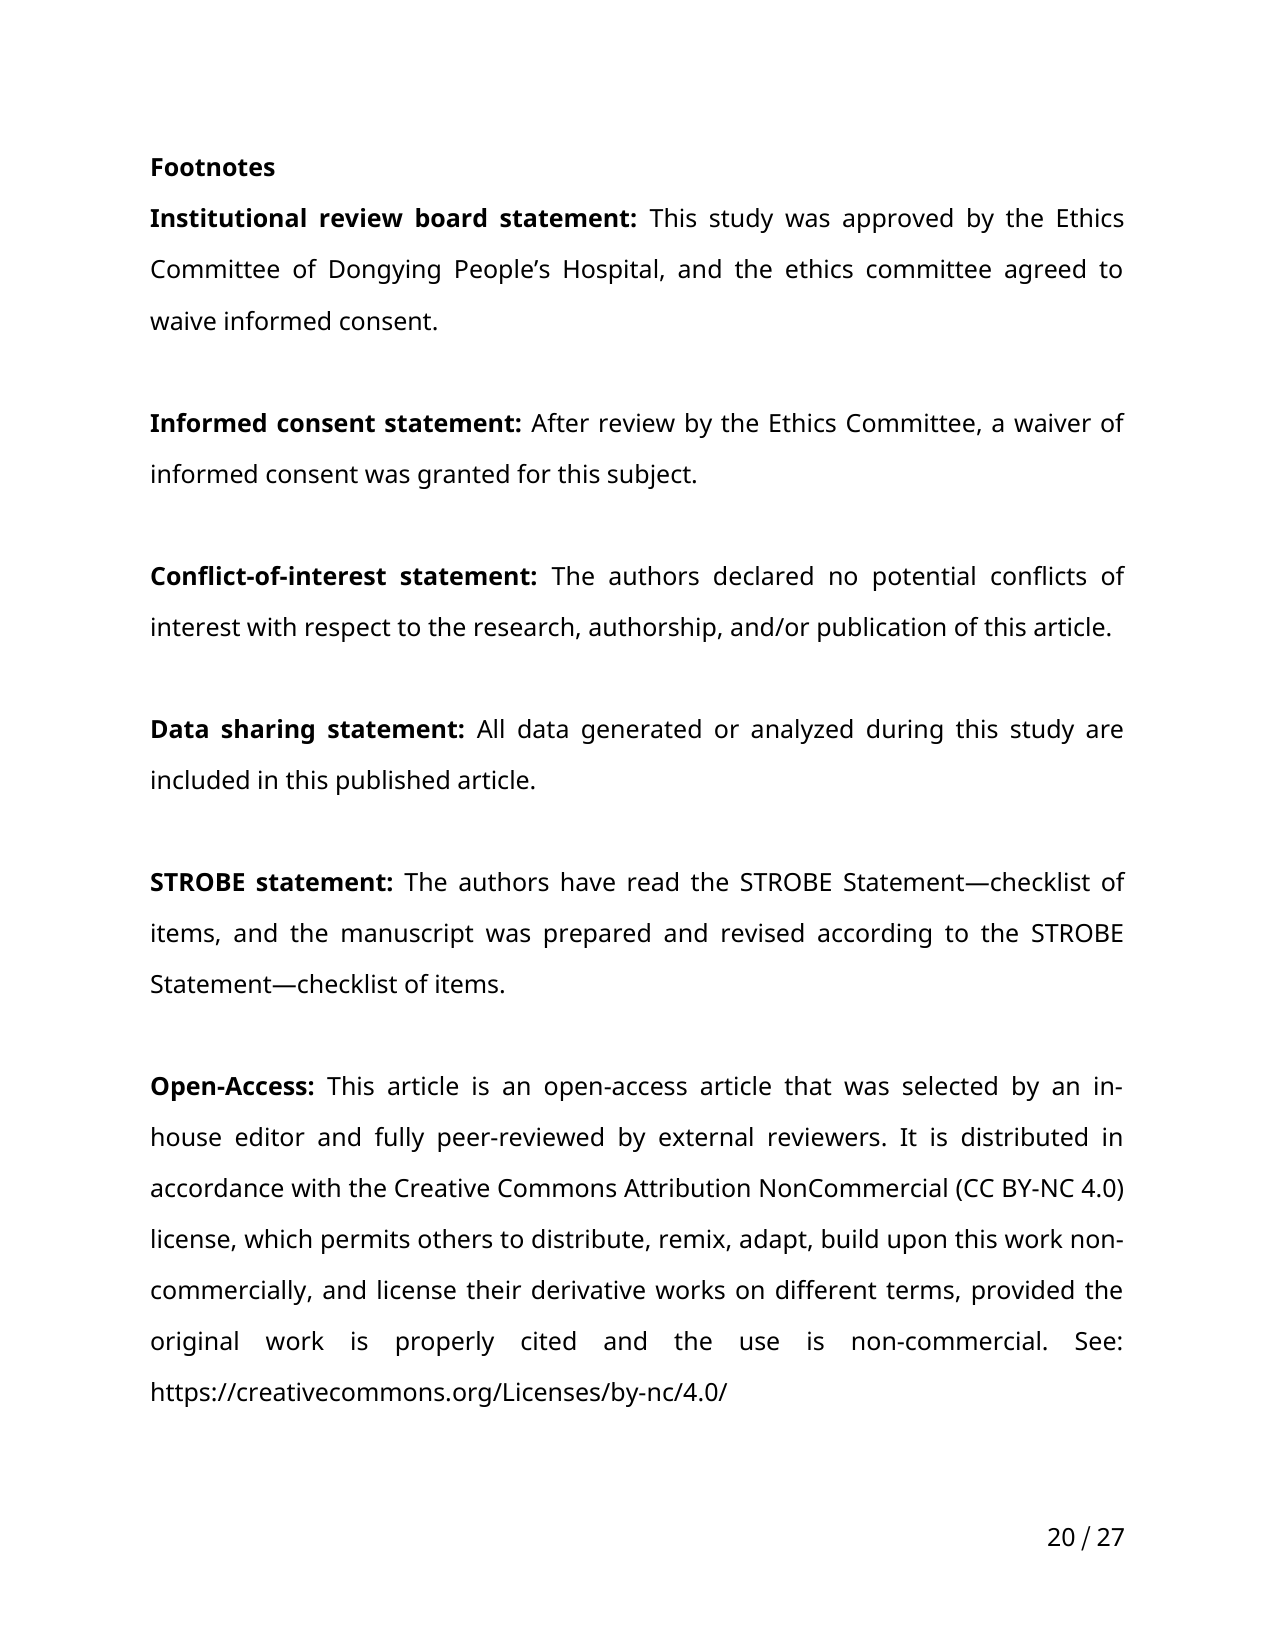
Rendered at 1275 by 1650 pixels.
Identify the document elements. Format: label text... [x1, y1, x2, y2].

text Footnotes [150, 150, 1125, 184]
text Open-Access: This article is an open-access article that was selected by an in-house editor and fully peer-reviewed by external reviewers. It is distributed in accordance with the Creative Commons Attribution NonCommercial (CC BY-NC 4.0) license, which permits others to distribute, remix, adapt, build upon this work non-commercially, and license their derivative works on different terms, provided the original work is properly cited and the use is non-commercial. See: https://creativecommons.org/Licenses/by-nc/4.0/ [150, 1069, 1125, 1409]
text Data sharing statement: All data generated or analyzed during this study are included in this published article. [150, 711, 1125, 797]
text STROBE statement: The authors have read the STROBE Statement—checklist of items, and the manuscript was prepared and revised according to the STROBE Statement—checklist of items. [150, 864, 1125, 1001]
text Informed consent statement: After review by the Ethics Committee, a waiver of informed consent was granted for this subject. [150, 405, 1125, 490]
text Institutional review board statement: This study was approved by the Ethics Committee of Dongying People’s Hospital, and the ethics committee agreed to waive informed consent. [150, 201, 1125, 337]
text Conflict-of-interest statement: The authors declared no potential conflicts of interest with respect to the research, authorship, and/or publication of this article. [150, 558, 1125, 643]
